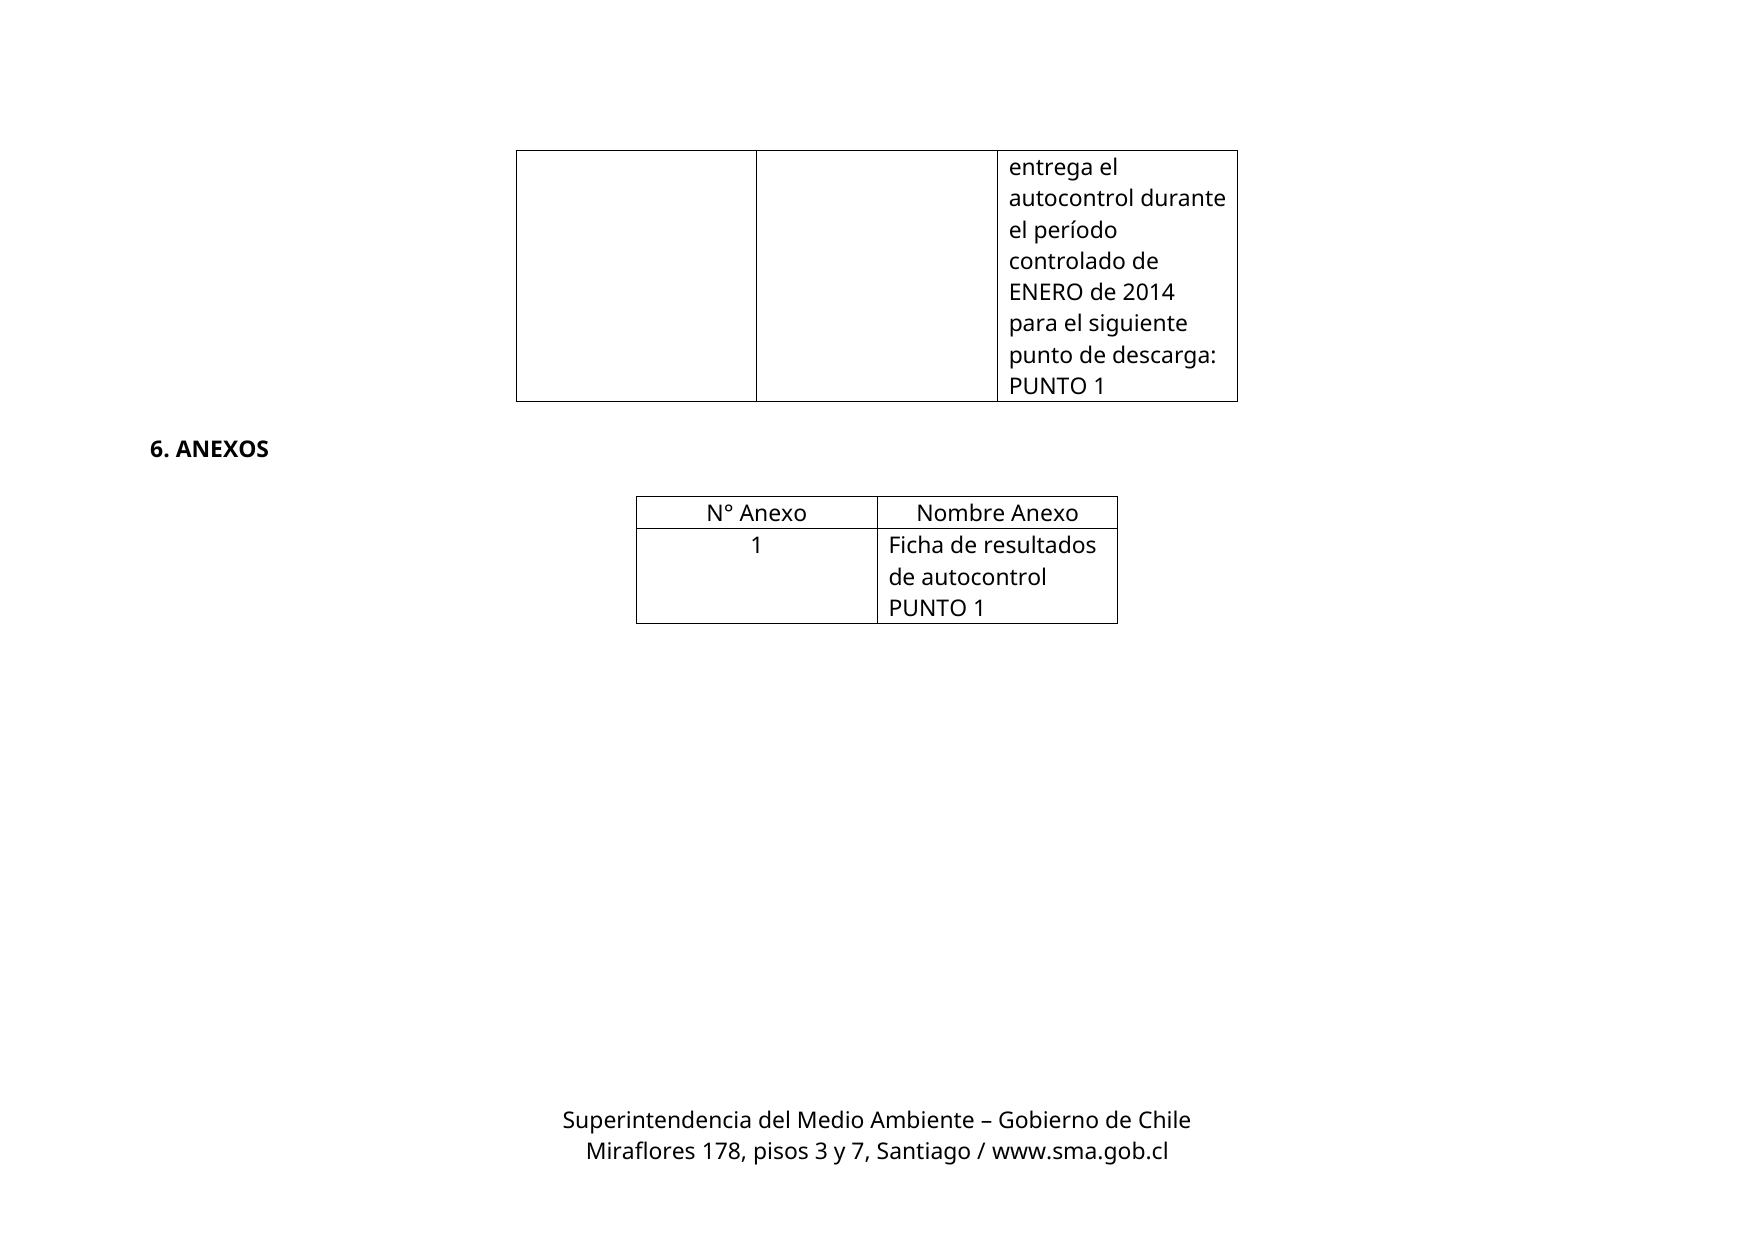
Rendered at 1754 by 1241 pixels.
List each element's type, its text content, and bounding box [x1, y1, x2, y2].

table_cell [998, 151, 1237, 401]
table_header Nombre Anexo [878, 497, 1117, 528]
table_cell 1 [637, 529, 877, 623]
text 6. ANEXOS [150, 402, 1604, 464]
table_header N° Anexo [637, 497, 877, 528]
table_cell 1 [517, 151, 756, 401]
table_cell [757, 151, 997, 401]
table_cell Ficha de resultados de autocontrol PUNTO 1 [878, 529, 1117, 623]
